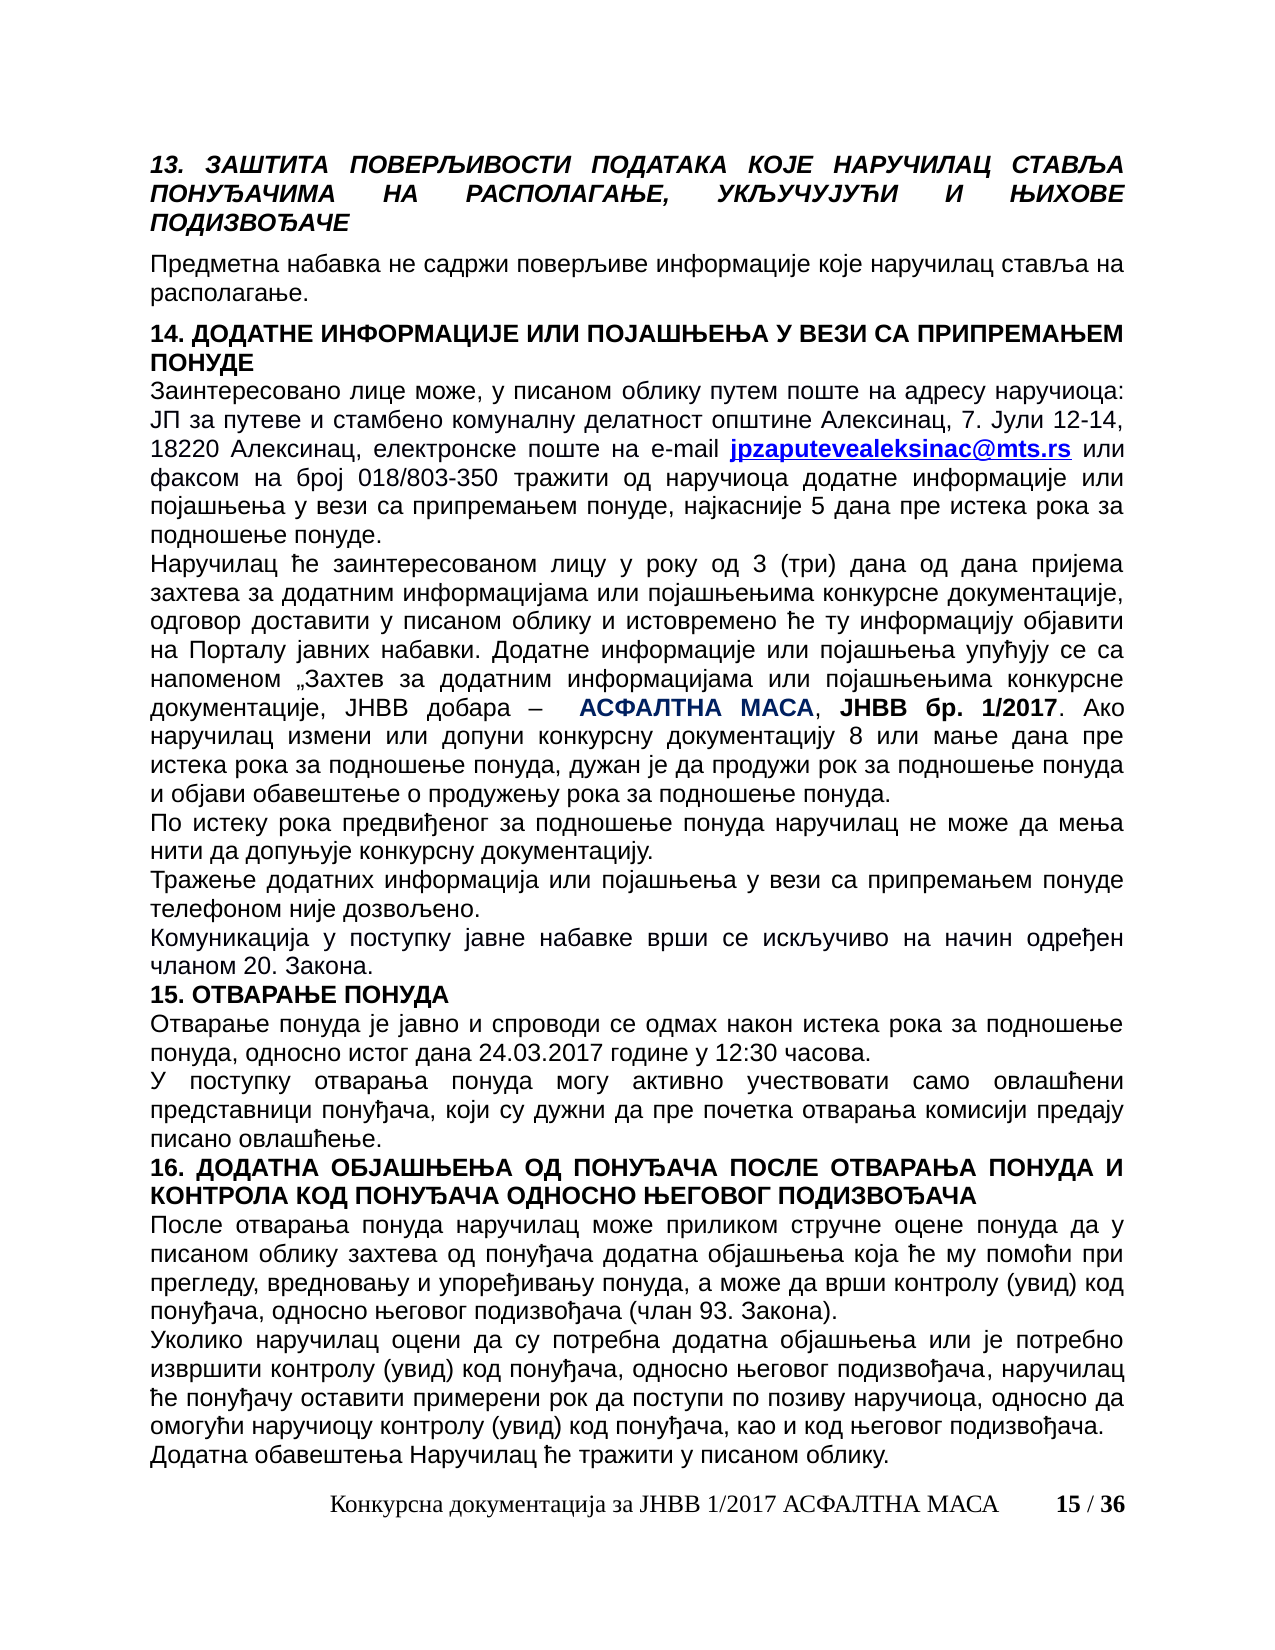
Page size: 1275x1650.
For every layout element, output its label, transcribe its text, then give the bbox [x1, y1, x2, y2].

text 15. ОТВАРАЊЕ ПОНУДА [150, 980, 1125, 1009]
text После отварања понуда наручилац може приликом стручне оцене понуда да у писаном облику захтева од понуђача додатна објашњења која ће му помоћи при прегледу, вредновању и упоређивању понуда, а може да врши контролу (увид) код понуђача, односно његовог подизвођача (члан 93. Закона). [150, 1210, 1125, 1325]
text Предметна набавка не садржи поверљиве информације које наручилац ставља на располагање. [150, 249, 1125, 306]
text Комуникација у поступку јавне набавке врши се искључиво на начин одређен чланом 20. Закона. [150, 922, 1125, 980]
text Заинтересовано лице може, у писаном облику путем поште на адресу наручиоца: ЈП за путеве и стамбено комуналну делатност општине Алексинац, 7. Јули 12-14, 18220 Алексинац, електронске поште на e-mail jpzaputevealeksinac@mts.rs или факсом на броj 018/803-350 тражити од наручиоца додатне информације или појашњења у вези са припремањем понуде, најкасније 5 дана пре истека рока за подношење понуде. [150, 376, 1125, 549]
text Додатна обавештења Наручилац ће тражити у писаном облику. [150, 1440, 1125, 1469]
text 16. ДОДАТНА ОБЈАШЊЕЊА ОД ПОНУЂАЧА ПОСЛЕ ОТВАРАЊА ПОНУДА И КОНТРОЛА КОД ПОНУЂАЧА ОДНОСНО ЊЕГОВОГ ПОДИЗВОЂАЧА [150, 1152, 1125, 1210]
text У поступку отварања понуда могу активно учествовати само овлашћени представници понуђача, који су дужни да пре почетка отварања комисији предају писано овлашћење. [150, 1066, 1125, 1152]
text 14. ДОДАТНЕ ИНФОРМАЦИЈЕ ИЛИ ПОЈАШЊЕЊА У ВЕЗИ СА ПРИПРЕМАЊЕМ ПОНУДЕ [150, 319, 1125, 376]
text Тражење додатних информација или појашњења у вези са припремањем понуде телефоном није дозвољено. [150, 865, 1125, 922]
text 13. ЗАШТИТА ПОВЕРЉИВОСТИ ПОДАТАКА КОЈЕ НАРУЧИЛАЦ СТАВЉА ПОНУЂАЧИМА НА РАСПОЛАГАЊЕ, УКЉУЧУЈУЋИ И ЊИХОВЕ ПОДИЗВОЂАЧЕ [150, 150, 1125, 236]
text Уколико наручилац оцени да су потребна додатна објашњења или је потребно извршити контролу (увид) код понуђача, односно његовог подизвођача, наручилац ће понуђачу оставити примерени рок да поступи по позиву наручиоца, односно да омогући наручиоцу контролу (увид) код понуђача, као и код његовог подизвођача. [150, 1325, 1125, 1440]
text Наручилац ће заинтересованом лицу у року од 3 (три) дана од дана пријема захтева за додатним информацијама или појашњењима конкурсне документације, одговор доставити у писаном облику и истовремено ће ту информацију објавити на Порталу јавних набавки. Додатне информације или појашњења упућују се са напоменом „Захтев за додатним информацијама или појашњењима конкурсне документације, ЈНВВ добара – АСФАЛТНА МАСА, ЈНВВ бр. 1/2017. Ако наручилац измени или допуни конкурсну документацију 8 или мање дана пре истека рока за подношење понуда, дужан је да продужи рок за подношење понуда и објави обавештење о продужењу рока за подношење понуда. [150, 549, 1125, 807]
text Отварање понуда је јавно и спроводи се одмах након истека рока за подношење понуда, односно истог дана 24.03.2017 године у 12:30 часова. [150, 1009, 1125, 1066]
text По истеку рока предвиђеног за подношење понуда наручилац не може да мења нити да допуњује конкурсну документацију. [150, 807, 1125, 865]
